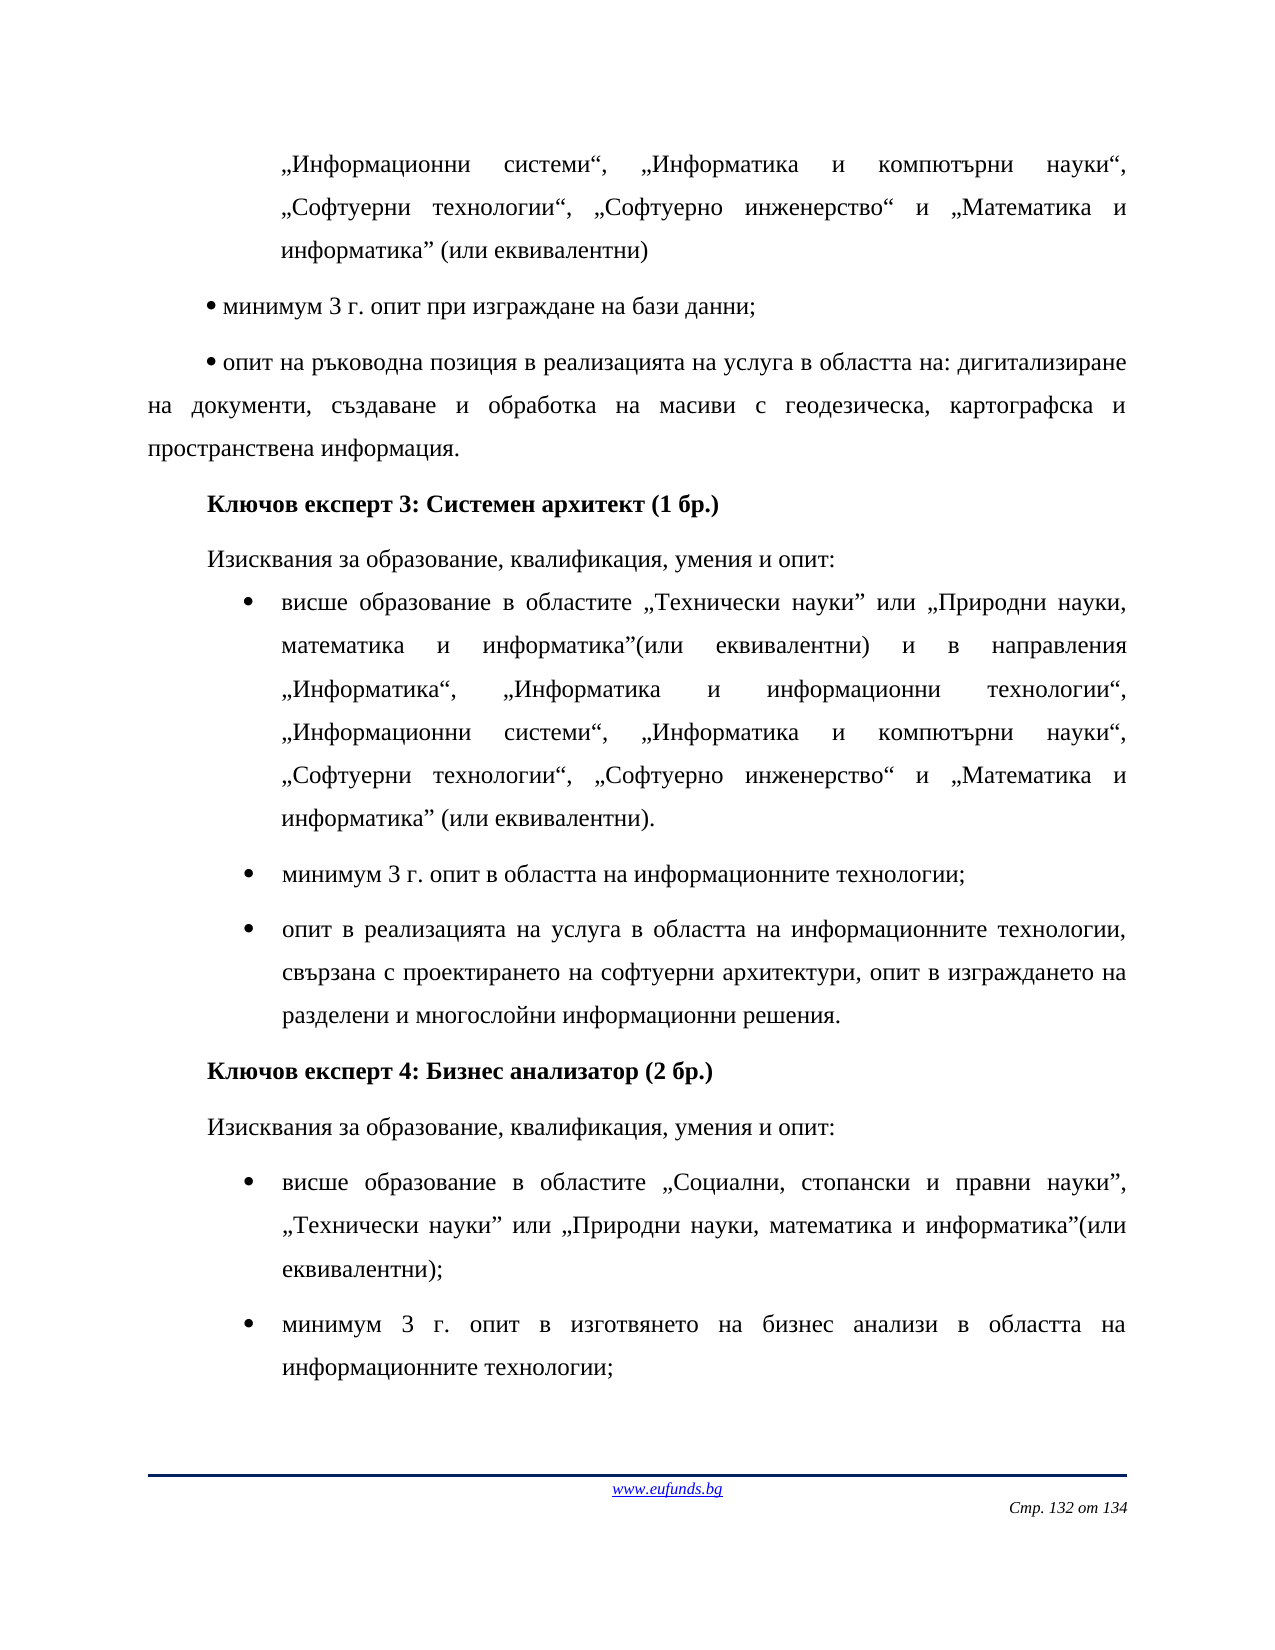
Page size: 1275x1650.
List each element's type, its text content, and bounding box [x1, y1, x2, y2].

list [251, 149, 1127, 264]
list минимум 3 г. опит в изготвянето на бизнес анализи в областта на информационните технологии; [244, 1309, 1127, 1381]
list минимум 3 г. опит в областта на информационните технологии; [244, 859, 1127, 887]
list висше образование в областите „Социални, стопански и правни науки”, „Технически науки” или „Природни науки, математика и информатика”(или еквивалентни); [244, 1167, 1127, 1282]
list опит в реализацията на услуга в областта на информационните технологии, свързана с проектирането на софтуерни архитектури, опит в изграждането на разделени и многослойни информационни решения. [244, 914, 1127, 1029]
list висше образование в областите „Технически науки” или „Природни науки, математика и информатика”(или еквивалентни) и в направления „Информатика“, „Информатика и информационни технологии“, „Информационни системи“, „Информатика и компютърни науки“, „Софтуерни технологии“, „Софтуерно инженерство“ и „Математика и информатика” (или еквивалентни). [244, 587, 1127, 832]
text Изисквания за образование, квалификация, умения и опит: [148, 1112, 1127, 1141]
text Ключов експерт 4: Бизнес анализатор (2 бр.) [148, 1056, 1127, 1085]
text Изисквания за образование, квалификация, умения и опит: [148, 544, 1127, 573]
text Ключов експерт 3: Системен архитект (1 бр.) [148, 489, 1127, 517]
list опит на ръководна позиция в реализацията на услуга в областта на: дигитализиране на документи, създаване и обработка на масиви с геодезическа, картографска и пространствена информация. [148, 347, 1127, 462]
list минимум 3 г. опит при изграждане на бази данни; [148, 291, 1127, 320]
